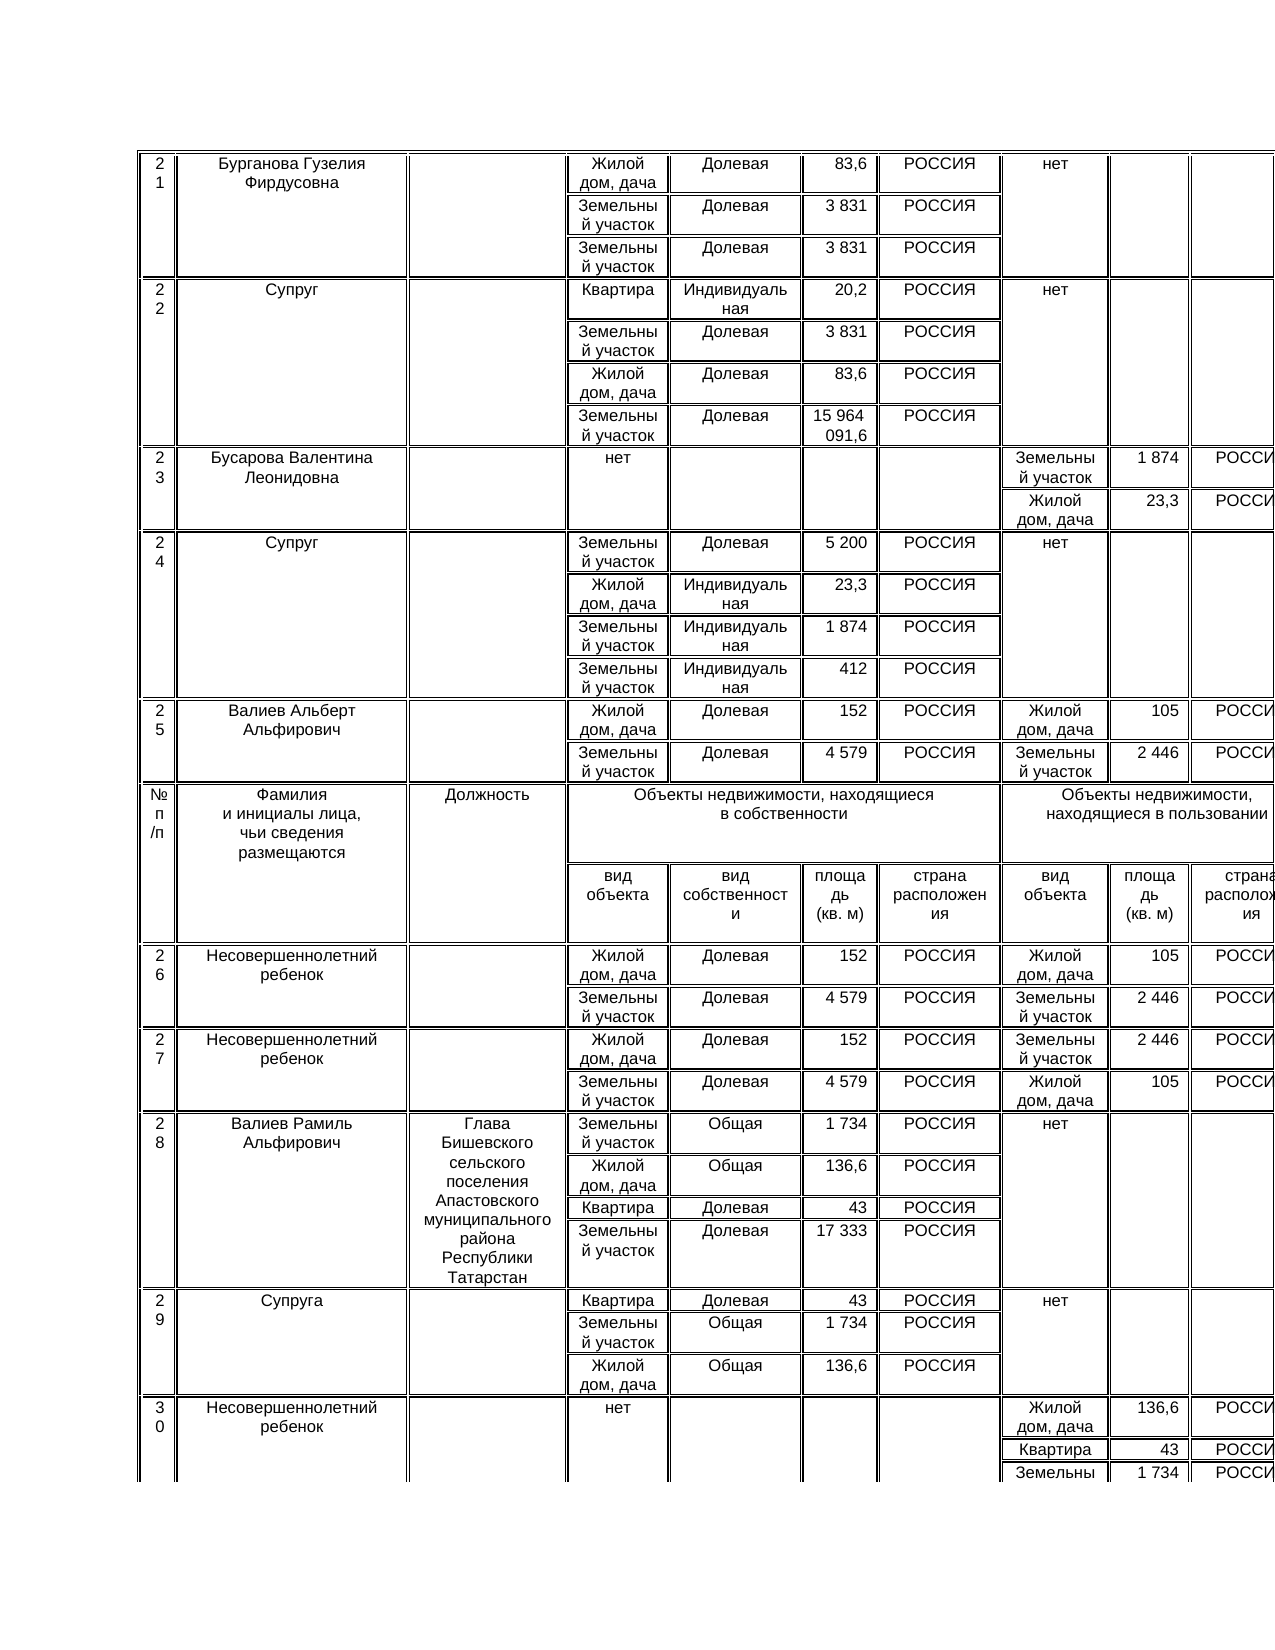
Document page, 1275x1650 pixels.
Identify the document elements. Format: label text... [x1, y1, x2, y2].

table_cell 83,6 [804, 364, 876, 402]
table_cell РОССИЯ [880, 196, 999, 234]
table_cell Индивидуальная [671, 280, 800, 318]
table_cell [1109, 151, 1190, 276]
table_cell Земельный участок [1003, 743, 1107, 781]
table_cell РОССИЯ [1192, 490, 1273, 529]
table_cell 3 831 [804, 238, 876, 276]
table_cell Жилой дом, дача [1003, 701, 1107, 739]
table_cell Общая [671, 1114, 800, 1152]
table_cell Жилой дом, дача [1003, 1072, 1107, 1110]
table_cell Земельный участок [1003, 1463, 1107, 1482]
table_cell 23 [139, 445, 176, 529]
table_cell 1 874 [1111, 448, 1188, 487]
table_cell РОССИЯ [1192, 743, 1273, 781]
table_cell 28 [141, 1110, 174, 1287]
table_cell [410, 946, 565, 1026]
table_cell Земельный участок [1003, 988, 1107, 1026]
table_cell Жилой дом, дача [1003, 490, 1107, 529]
table_cell РОССИЯ [1192, 946, 1273, 984]
table_cell Жилой дом, дача [569, 1030, 667, 1068]
table_cell [410, 701, 565, 781]
table_cell страна расположения [880, 865, 999, 942]
table_cell Долевая [671, 238, 800, 276]
table_cell Бурганова Гузелия Фирдусовна [176, 151, 408, 276]
table_cell 2 446 [1111, 988, 1188, 1026]
table_cell Долевая [671, 1198, 800, 1217]
table_cell 1 734 [804, 1313, 876, 1352]
table_cell 2 446 [1111, 1030, 1188, 1068]
table_cell РОССИЯ [880, 743, 999, 781]
table_cell Должность [410, 785, 565, 942]
table_cell Несовершеннолетний ребенок [178, 946, 406, 1026]
table_cell [410, 533, 565, 697]
table_cell [804, 448, 876, 529]
table_cell 30 [139, 1394, 176, 1482]
table_cell РОССИЯ [880, 1114, 999, 1152]
table_cell Супруга [178, 1290, 406, 1394]
table_cell [1111, 280, 1188, 444]
table_cell 1 734 [804, 1114, 876, 1152]
table_cell 136,6 [804, 1355, 876, 1394]
table_cell 4 579 [804, 743, 876, 781]
table_cell 27 [141, 1026, 174, 1110]
table_cell площадь (кв. м) [804, 865, 876, 942]
table_cell Долевая [671, 406, 800, 444]
table_cell Долевая [671, 701, 800, 739]
table_cell 152 [804, 946, 876, 984]
table_cell Долевая [671, 196, 800, 234]
table_cell страна расположения [1192, 865, 1273, 942]
table_cell 4 579 [804, 1072, 876, 1110]
table_cell Долевая [671, 364, 800, 402]
table_cell Долевая [671, 946, 800, 984]
table_cell Жилой дом, дача [567, 154, 669, 192]
table_cell [880, 1398, 999, 1482]
table_cell 105 [1111, 701, 1188, 739]
table_cell Жилой дом, дача [569, 1355, 667, 1394]
table_cell Квартира [569, 1290, 667, 1309]
table_cell Жилой дом, дача [569, 946, 667, 984]
table_cell РОССИЯ [880, 617, 999, 655]
table_cell [1192, 533, 1273, 697]
table_cell Жилой дом, дача [1003, 1398, 1107, 1436]
table_cell Индивидуальная [671, 575, 800, 613]
table_cell Долевая [669, 151, 802, 192]
table_cell РОССИЯ [880, 280, 999, 318]
table_cell РОССИЯ [880, 1313, 999, 1352]
table_cell Глава Бишевского сельского поселения Апастовского муниципального района Республики Татарстан [410, 1114, 565, 1287]
table_cell Земельный участок [1003, 1030, 1107, 1068]
table_cell Квартира [569, 1198, 667, 1217]
table_cell 29 [139, 1287, 176, 1394]
table_cell Долевая [671, 322, 800, 360]
table_cell Земельный участок [569, 1072, 667, 1110]
table_cell [410, 1030, 565, 1110]
table_cell нет [1003, 1290, 1107, 1394]
table_cell Долевая [671, 988, 800, 1026]
table_cell 3 831 [804, 322, 876, 360]
table_cell РОССИЯ [880, 1221, 999, 1287]
table_cell [1192, 1290, 1273, 1394]
table_cell 43 [804, 1290, 876, 1309]
table_cell 2 446 [1111, 743, 1188, 781]
table_cell Валиев Рамиль Альфирович [178, 1114, 406, 1287]
table_cell РОССИЯ [880, 1290, 999, 1309]
table_cell 20,2 [804, 280, 876, 318]
table_cell Долевая [671, 533, 800, 571]
table_cell Земельный участок [569, 1313, 667, 1352]
table_cell РОССИЯ [1192, 988, 1273, 1026]
table_cell 26 [139, 942, 176, 1026]
table_cell Жилой дом, дача [569, 1156, 667, 1194]
table_cell № п/п [141, 781, 174, 942]
table_cell 105 [1111, 946, 1188, 984]
table_cell 83,6 [802, 154, 878, 192]
table_cell 4 579 [804, 988, 876, 1026]
table_cell нет [1001, 154, 1109, 276]
table_cell Земельный участок [1003, 448, 1107, 487]
table_cell Земельный участок [569, 1114, 667, 1152]
table_cell 23,3 [1111, 490, 1188, 529]
table_cell 43 [1111, 1440, 1188, 1459]
table_cell нет [1003, 280, 1107, 444]
table_cell РОССИЯ [1192, 1072, 1273, 1110]
table_cell Земельный участок [569, 1221, 667, 1287]
table_cell Долевая [671, 1072, 800, 1110]
table_cell Объекты недвижимости, находящиеся в пользовании [1003, 785, 1273, 862]
table_cell Индивидуальная [671, 617, 800, 655]
table_cell [1111, 533, 1188, 697]
table_cell вид собственности [671, 865, 800, 942]
table_cell РОССИЯ [880, 1072, 999, 1110]
table_cell Объекты недвижимости, находящиеся в собственности [569, 785, 999, 862]
table_cell [1111, 1114, 1188, 1287]
table_cell Бусарова Валентина Леонидовна [178, 448, 406, 529]
table_cell Несовершеннолетний ребенок [178, 1030, 406, 1110]
table_cell РОССИЯ [1192, 1398, 1273, 1436]
table_cell нет [569, 1398, 667, 1482]
table_cell РОССИЯ [880, 406, 999, 444]
table_cell РОССИЯ [1192, 1463, 1273, 1482]
table_cell [1192, 1114, 1273, 1287]
table_cell нет [569, 448, 667, 529]
table_cell РОССИЯ [880, 701, 999, 739]
table_cell [410, 448, 565, 529]
table_cell Супруг [178, 280, 406, 444]
table_cell [1111, 1290, 1188, 1394]
table_cell РОССИЯ [1192, 1030, 1273, 1068]
table_cell нет [1003, 1114, 1107, 1287]
table_cell 152 [804, 1030, 876, 1068]
table_cell Земельный участок [569, 617, 667, 655]
table_cell РОССИЯ [880, 1355, 999, 1394]
table_cell РОССИЯ [880, 659, 999, 697]
table_cell РОССИЯ [880, 322, 999, 360]
table_cell Жилой дом, дача [569, 575, 667, 613]
table_cell 25 [139, 697, 176, 781]
table_cell Земельный участок [569, 743, 667, 781]
table_cell [1192, 280, 1273, 444]
table_cell 23,3 [804, 575, 876, 613]
table_cell [410, 1290, 565, 1394]
table_cell Жилой дом, дача [1003, 946, 1107, 984]
table_cell Земельный участок [569, 659, 667, 697]
table_cell [1190, 151, 1275, 276]
table_cell Земельный участок [569, 533, 667, 571]
table_cell Долевая [671, 743, 800, 781]
table_cell 412 [804, 659, 876, 697]
table_cell [408, 151, 567, 276]
table_cell Долевая [671, 1221, 800, 1287]
table_cell Жилой дом, дача [569, 364, 667, 402]
table_cell 22 [141, 276, 174, 444]
table_cell 136,6 [1111, 1398, 1188, 1436]
table_cell 24 [139, 529, 176, 697]
table_cell Земельный участок [569, 406, 667, 444]
table_cell РОССИЯ [880, 988, 999, 1026]
table_cell Фамилия и инициалы лица, чьи сведения размещаются [178, 785, 406, 942]
table_cell 136,6 [804, 1156, 876, 1194]
table_cell [410, 1398, 565, 1482]
table_cell РОССИЯ [880, 575, 999, 613]
table_cell Земельный участок [569, 988, 667, 1026]
table_cell Квартира [1003, 1440, 1107, 1459]
table_cell Общая [671, 1156, 800, 1194]
table_cell РОССИЯ [880, 1198, 999, 1217]
table_cell Земельный участок [569, 238, 667, 276]
table_cell 1 734 [1111, 1463, 1188, 1482]
table_cell 43 [804, 1198, 876, 1217]
table_cell 152 [804, 701, 876, 739]
table_cell 21 [139, 151, 176, 276]
table_cell Земельный участок [569, 322, 667, 360]
table_cell Валиев Альберт Альфирович [178, 701, 406, 781]
table_cell 1 874 [804, 617, 876, 655]
table_cell РОССИЯ [1192, 701, 1273, 739]
table_cell 15 964 091,6 [804, 406, 876, 444]
table_cell РОССИЯ [880, 533, 999, 571]
table_cell РОССИЯ [880, 1030, 999, 1068]
table_cell 3 831 [804, 196, 876, 234]
table_cell [671, 448, 800, 529]
table_cell РОССИЯ [880, 238, 999, 276]
table_cell 5 200 [804, 533, 876, 571]
table_cell Общая [671, 1313, 800, 1352]
table_cell вид объекта [1003, 865, 1107, 942]
table_cell РОССИЯ [880, 1156, 999, 1194]
table_cell РОССИЯ [880, 364, 999, 402]
table_cell площадь (кв. м) [1111, 865, 1188, 942]
table_cell [410, 280, 565, 444]
table_cell РОССИЯ [1192, 1440, 1273, 1459]
table_cell Квартира [569, 280, 667, 318]
table_cell Жилой дом, дача [569, 701, 667, 739]
table_cell Индивидуальная [671, 659, 800, 697]
table_cell Общая [671, 1355, 800, 1394]
table_cell Супруг [178, 533, 406, 697]
table_cell Земельный участок [569, 196, 667, 234]
table_cell [804, 1398, 876, 1482]
table_cell [880, 448, 999, 529]
table_cell [671, 1398, 800, 1482]
table_cell РОССИЯ [1192, 448, 1273, 487]
table_cell вид объекта [569, 865, 667, 942]
table_cell 105 [1111, 1072, 1188, 1110]
table_cell 17 333 [804, 1221, 876, 1287]
table_cell нет [1003, 533, 1107, 697]
table_cell РОССИЯ [878, 154, 1001, 192]
table_cell Несовершеннолетний ребенок [178, 1398, 406, 1482]
table_cell РОССИЯ [880, 946, 999, 984]
table_cell Долевая [671, 1030, 800, 1068]
table_cell Долевая [671, 1290, 800, 1309]
